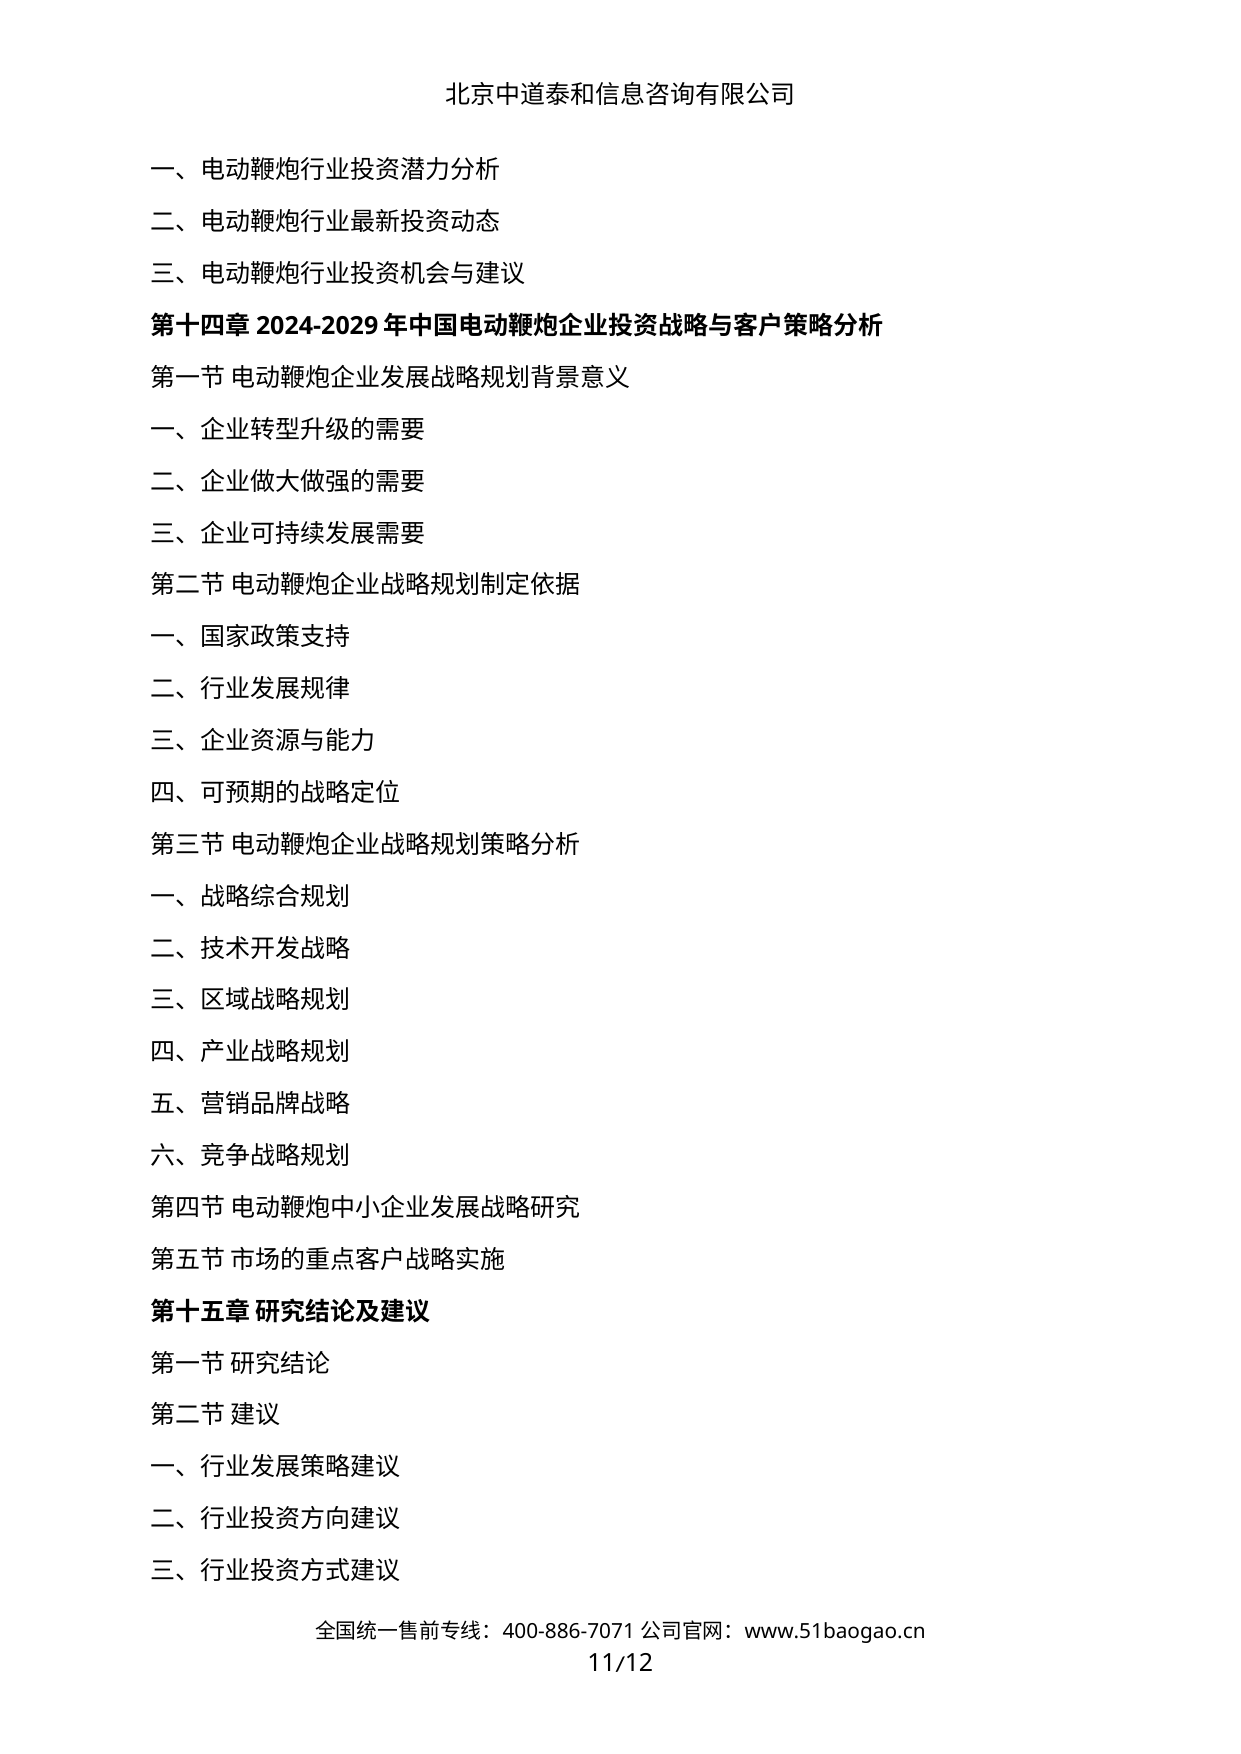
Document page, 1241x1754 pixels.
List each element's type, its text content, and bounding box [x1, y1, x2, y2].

text 一、企业转型升级的需要 [150, 409, 1090, 446]
text 二、电动鞭炮行业最新投资动态 [150, 202, 1090, 238]
text 第二节 电动鞭炮企业战略规划制定依据 [150, 565, 1090, 601]
text 第一节 研究结论 [150, 1343, 1090, 1379]
text 二、企业做大做强的需要 [150, 461, 1090, 497]
text 三、企业资源与能力 [150, 721, 1090, 757]
text 三、企业可持续发展需要 [150, 513, 1090, 549]
text 一、国家政策支持 [150, 617, 1090, 653]
text 一、电动鞭炮行业投资潜力分析 [150, 150, 1090, 186]
text 二、技术开发战略 [150, 928, 1090, 964]
text 第三节 电动鞭炮企业战略规划策略分析 [150, 824, 1090, 861]
text 第五节 市场的重点客户战略实施 [150, 1239, 1090, 1276]
text 四、可预期的战略定位 [150, 772, 1090, 809]
text 第二节 建议 [150, 1395, 1090, 1431]
text 六、竞争战略规划 [150, 1136, 1090, 1172]
text 五、营销品牌战略 [150, 1084, 1090, 1120]
text 第十五章 研究结论及建议 [150, 1291, 1090, 1327]
text 三、行业投资方式建议 [150, 1551, 1090, 1587]
text 三、区域战略规划 [150, 980, 1090, 1016]
text 第一节 电动鞭炮企业发展战略规划背景意义 [150, 357, 1090, 394]
text 二、行业发展规律 [150, 669, 1090, 705]
text 第四节 电动鞭炮中小企业发展战略研究 [150, 1187, 1090, 1224]
text 三、电动鞭炮行业投资机会与建议 [150, 254, 1090, 290]
text 二、行业投资方向建议 [150, 1499, 1090, 1535]
text 一、战略综合规划 [150, 876, 1090, 912]
text 一、行业发展策略建议 [150, 1447, 1090, 1483]
text 第十四章 2024-2029年中国电动鞭炮企业投资战略与客户策略分析 [150, 306, 1090, 342]
text 四、产业战略规划 [150, 1032, 1090, 1068]
